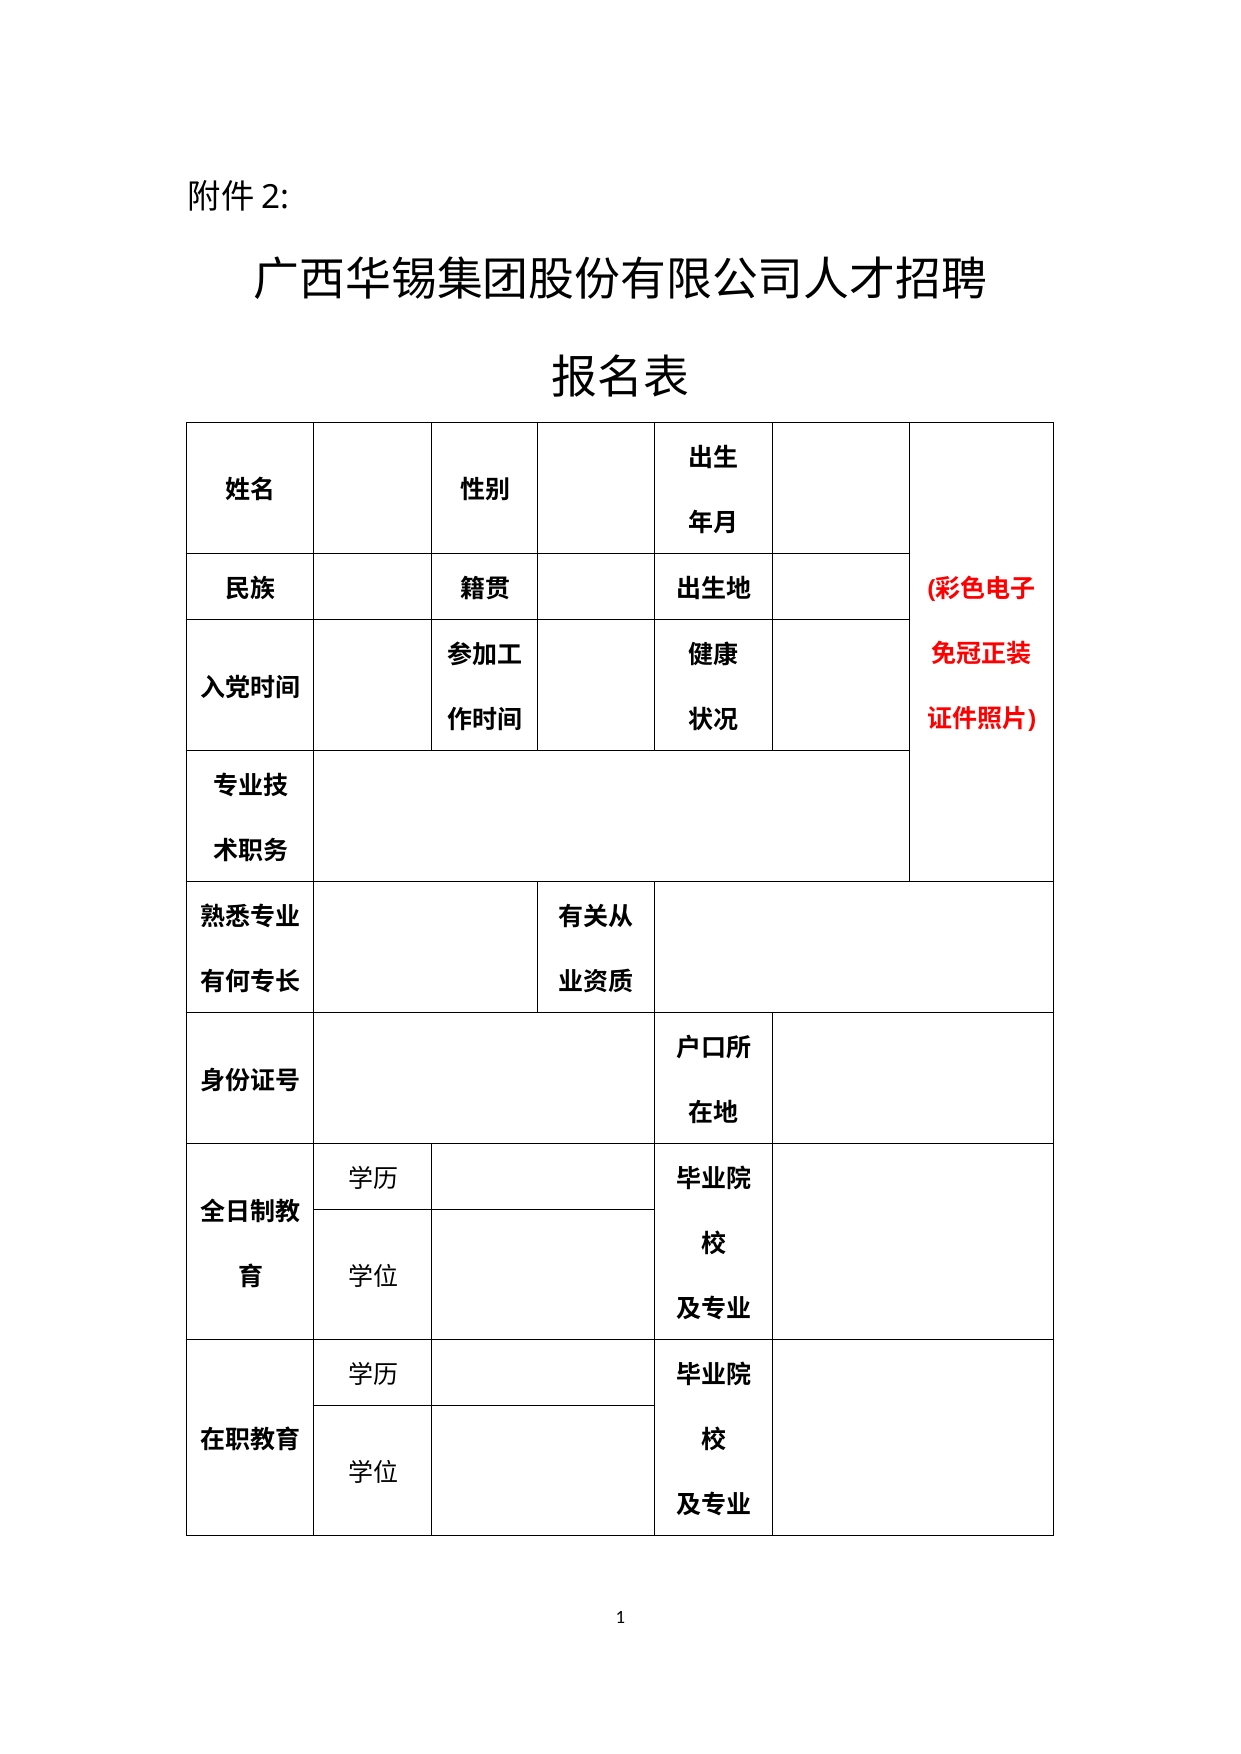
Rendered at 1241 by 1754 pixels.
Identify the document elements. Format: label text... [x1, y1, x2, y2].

table_cell 户口所在地 [655, 1013, 772, 1143]
table_cell 参加工作时间 [432, 620, 537, 750]
table_cell [314, 554, 431, 619]
table_cell [773, 1340, 1053, 1535]
table_cell [655, 882, 1053, 1012]
table_cell 在职教育 [187, 1340, 313, 1535]
table_cell [314, 620, 431, 750]
table_cell 专业技 术职务 [187, 751, 313, 881]
table_cell [314, 1013, 654, 1143]
table_cell 民族 [187, 554, 313, 619]
table_cell [773, 554, 909, 619]
table_cell [432, 1340, 654, 1405]
table_header [314, 423, 431, 553]
table_header 出生 年月 [655, 423, 772, 553]
table_header [773, 423, 909, 553]
table_cell 学位 [314, 1406, 431, 1535]
table_cell 有关从业资质 [538, 882, 654, 1012]
table_cell 籍贯 [432, 554, 537, 619]
table_cell [432, 1406, 654, 1535]
table_cell 学位 [314, 1210, 431, 1339]
table_cell [538, 554, 654, 619]
table_header 姓名 [187, 423, 313, 553]
table_header (彩色电子免冠正装证件照片) [910, 423, 1053, 881]
table_header [538, 423, 654, 553]
table_cell 健康 状况 [655, 620, 772, 750]
table_cell [432, 1210, 654, 1339]
table_cell [773, 1013, 1053, 1143]
table_cell 毕业院校 及专业 [655, 1144, 772, 1339]
table_cell 学历 [314, 1340, 431, 1405]
table_cell 全日制教育 [187, 1144, 313, 1339]
table_cell [773, 620, 909, 750]
table_cell [314, 882, 537, 1012]
table_cell 出生地 [655, 554, 772, 619]
table_cell 熟悉专业 有何专长 [187, 882, 313, 1012]
table_cell [538, 620, 654, 750]
table_cell 毕业院校 及专业 [655, 1340, 772, 1535]
table_cell [432, 1144, 654, 1209]
text 报名表 [187, 324, 1053, 422]
table_cell 学历 [314, 1144, 431, 1209]
text 附件2: [187, 162, 1053, 227]
table_cell [773, 1144, 1053, 1339]
text 广西华锡集团股份有限公司人才招聘 [187, 227, 1053, 324]
table_cell 入党时间 [187, 620, 313, 750]
table_cell [314, 751, 909, 881]
table_cell 身份证号 [187, 1013, 313, 1143]
table_header 性别 [432, 423, 537, 553]
